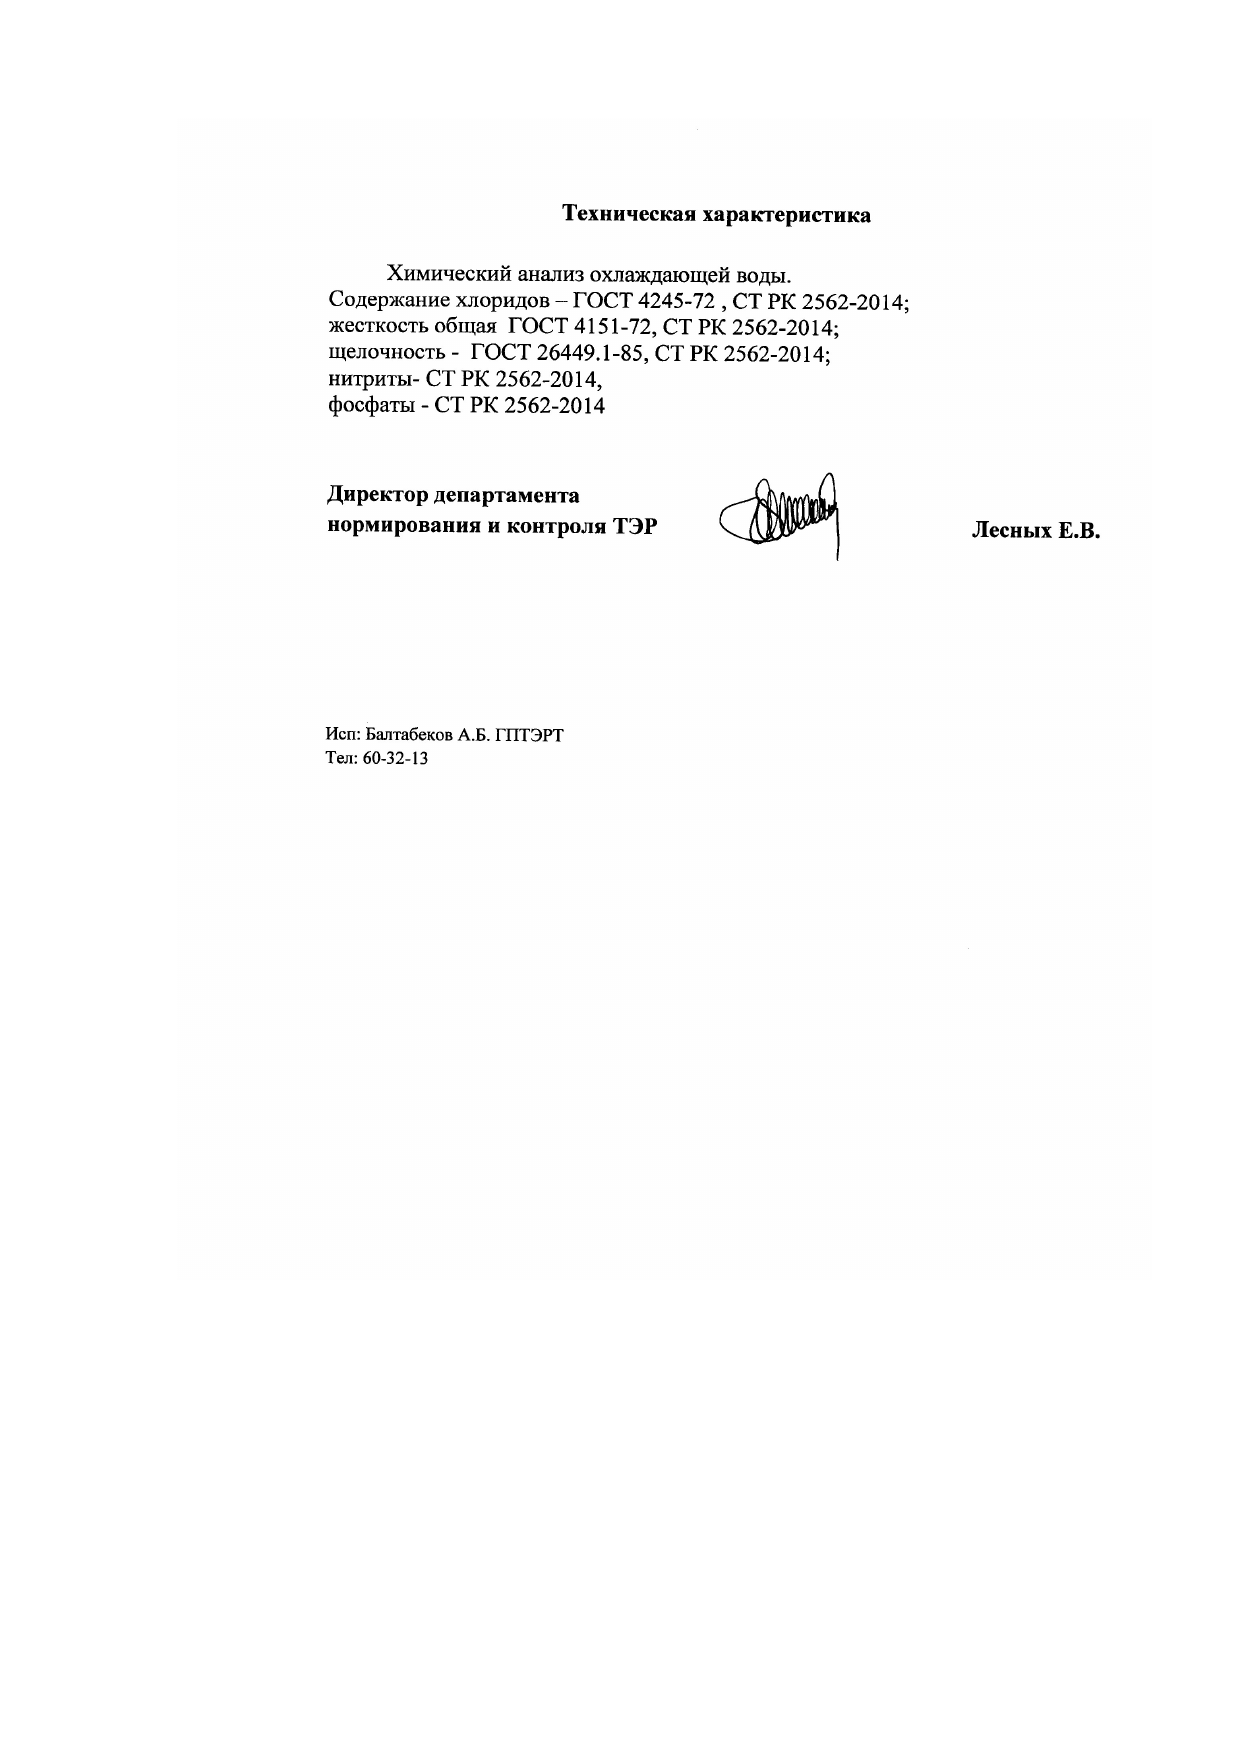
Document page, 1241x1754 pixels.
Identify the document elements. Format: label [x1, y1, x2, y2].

picture [177, 118, 1152, 1280]
